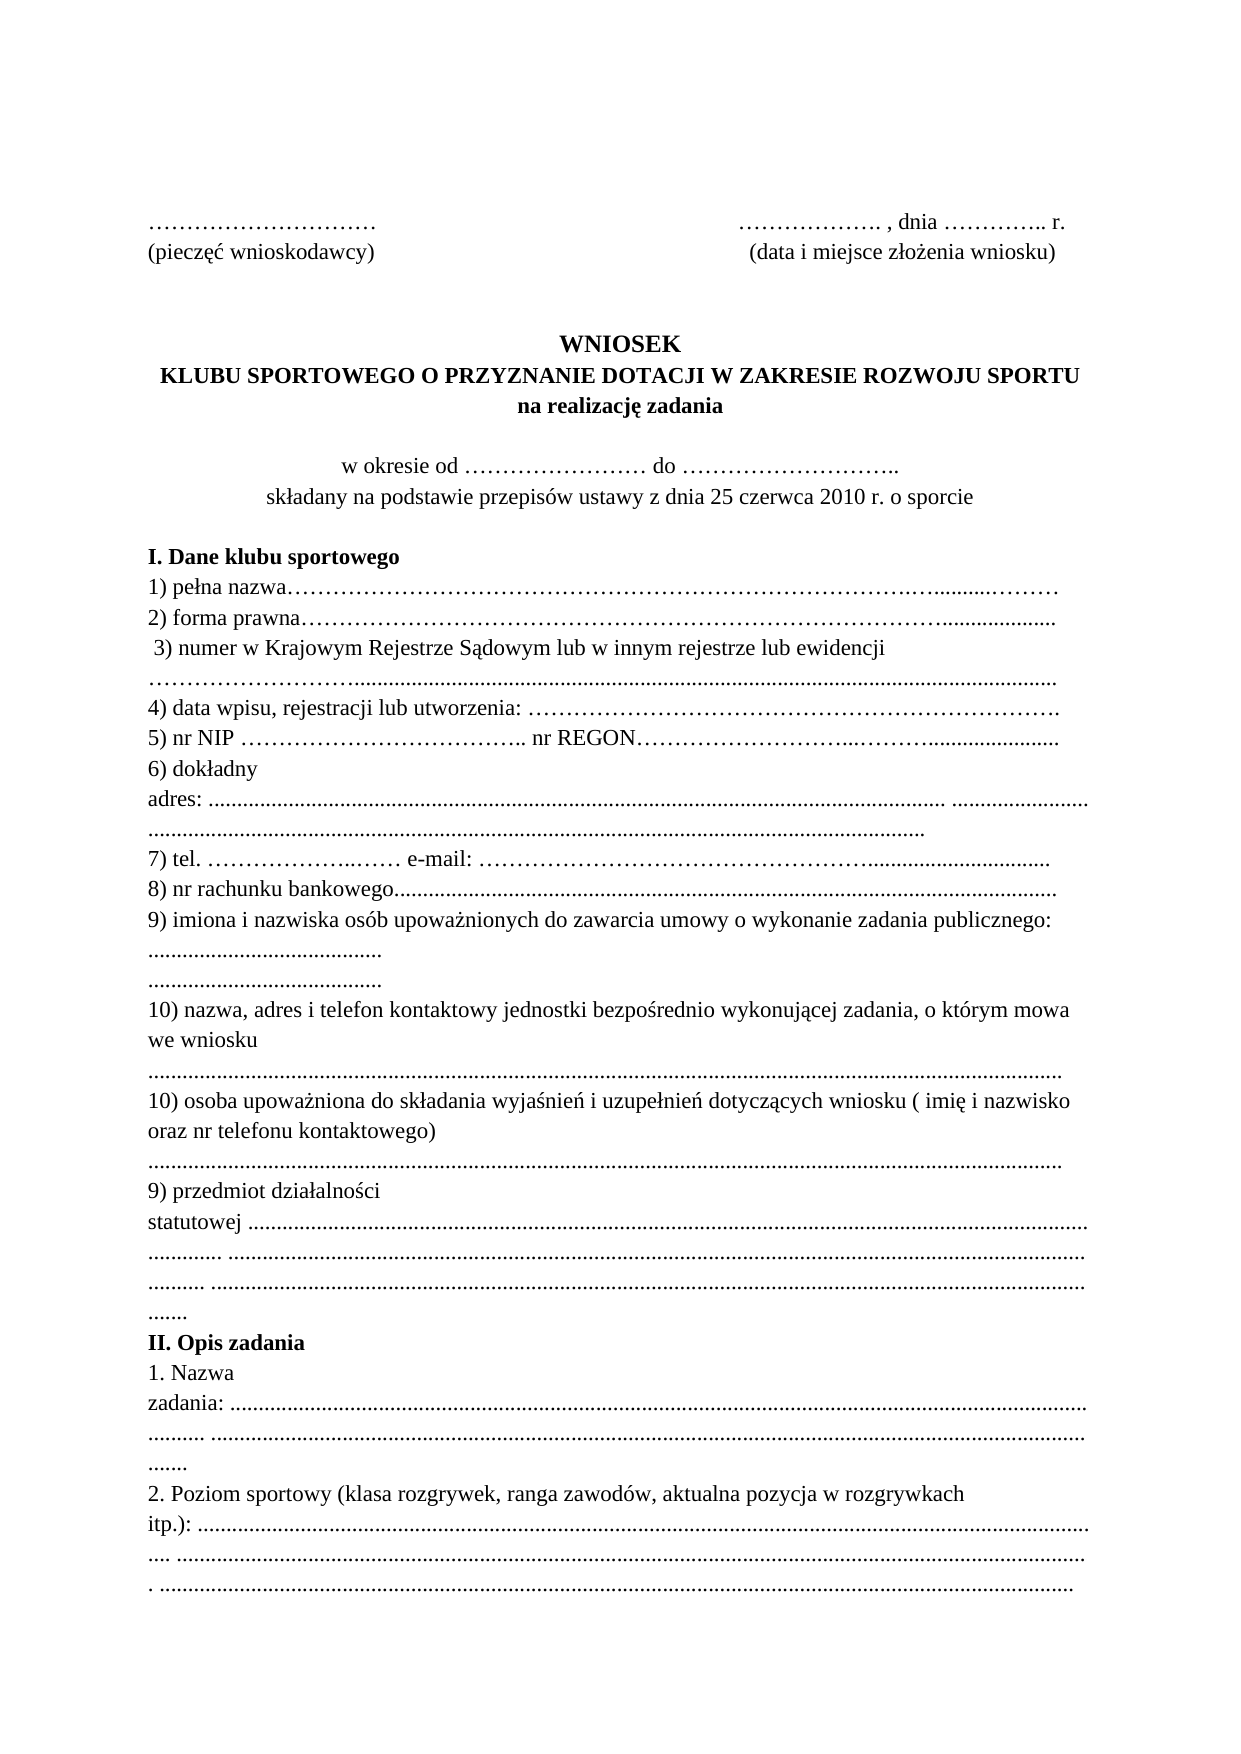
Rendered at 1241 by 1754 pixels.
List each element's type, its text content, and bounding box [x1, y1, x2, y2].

text ................................................................................................................................................................ [148, 1057, 1093, 1083]
text ................................................................................................................................................................ [148, 1147, 1093, 1174]
text na realizację zadania [148, 392, 1093, 418]
text 2) forma prawna………………………………………………………………………….................... [148, 603, 1093, 630]
text 8) nr rachunku bankowego.................................................................................................................... [148, 875, 1093, 902]
text ......................................... [148, 966, 1093, 992]
text 1) pełna nazwa……………………………………………………………………….…..........……… [148, 573, 1093, 600]
text 9) imiona i nazwiska osób upoważnionych do zawarcia umowy o wykonanie zadania publicznego: [148, 906, 1093, 932]
text 3) numer w Krajowym Rejestrze Sądowym lub w innym rejestrze lub ewidencji ………………………........................................................................................................................... [148, 634, 1093, 690]
text 1. Nazwa zadania: ................................................................................................................................................................ ................................................................................................................................................................ [148, 1359, 1093, 1476]
text 10) osoba upoważniona do składania wyjaśnień i uzupełnień dotyczących wniosku ( imię i nazwisko oraz nr telefonu kontaktowego) [148, 1087, 1093, 1143]
text składany na podstawie przepisów ustawy z dnia 25 czerwca 2010 r. o sporcie [148, 483, 1093, 509]
text KLUBU SPORTOWEGO O PRZYZNANIE DOTACJI W ZAKRESIE ROZWOJU SPORTU [148, 362, 1093, 388]
text 7) tel. ………………..…… e-mail: ……………………………………………................................ [148, 845, 1093, 872]
text I. Dane klubu sportowego [148, 543, 1093, 569]
text II. Opis zadania [148, 1328, 1093, 1355]
text 2. Poziom sportowy (klasa rozgrywek, ranga zawodów, aktualna pozycja w rozgrywkach itp.): ................................................................................................................................................................ ................................................................................................................................................................ ................................................................................................................................................................ [148, 1479, 1093, 1597]
text 6) dokładny adres: ................................................................................................................................. ................................................................................................................................................................ [148, 754, 1093, 841]
text 4) data wpisu, rejestracji lub utworzenia: ……………………………………………………………. [148, 694, 1093, 721]
text WNIOSEK [148, 329, 1093, 358]
text w okresie od …………………… do ……………………….. [148, 452, 1093, 479]
text 5) nr NIP ……………………………….. nr REGON………………………...………....................... [148, 724, 1093, 751]
text 10) nazwa, adres i telefon kontaktowy jednostki bezpośrednio wykonującej zadania, o którym mowa we wniosku [148, 996, 1093, 1053]
text (pieczęć wnioskodawcy) (data i miejsce złożenia wniosku) [148, 238, 1093, 264]
text ………………………… ………………. , dnia ………….. r. [148, 208, 1093, 234]
text 9) przedmiot działalności statutowej ................................................................................................................................................................ ................................................................................................................................................................ ................................................................................................................................................................ [148, 1177, 1093, 1325]
text ......................................... [148, 936, 1093, 962]
